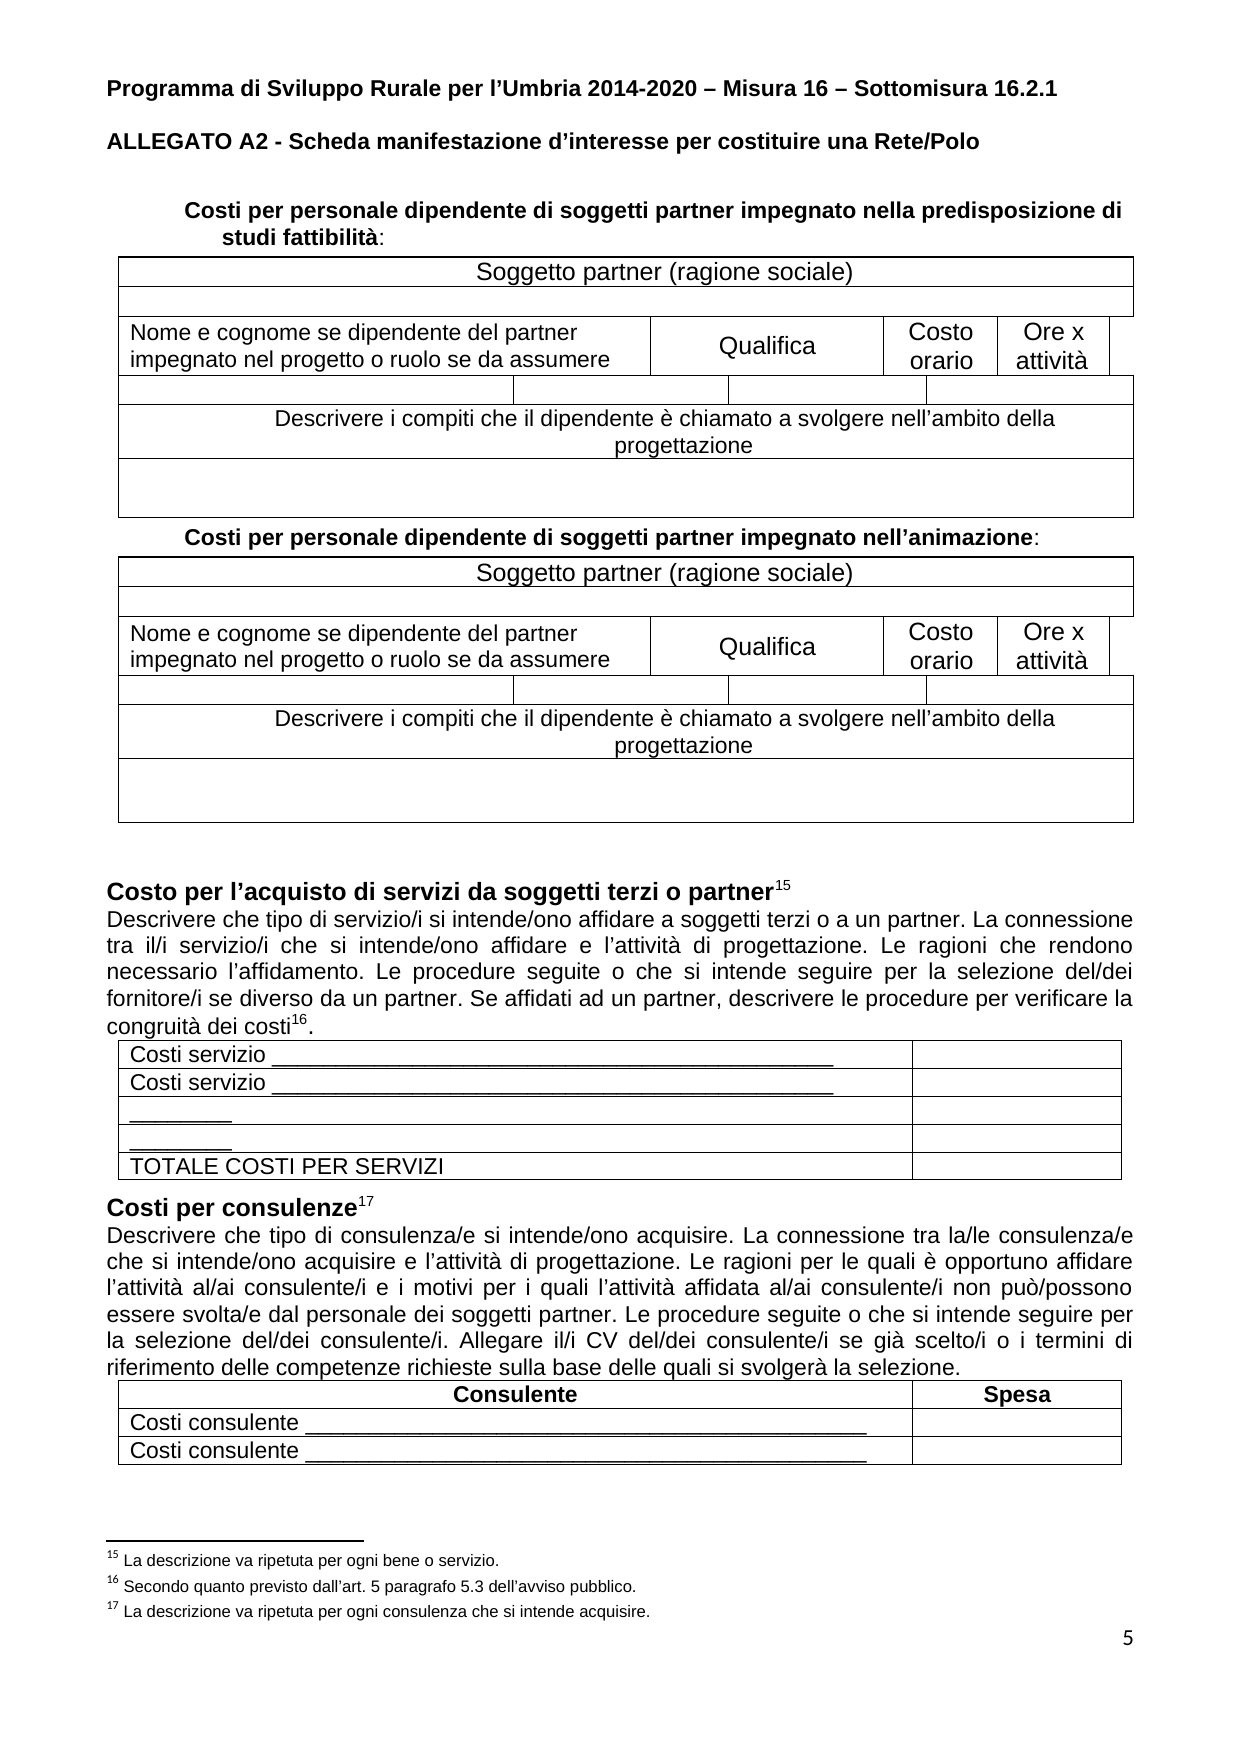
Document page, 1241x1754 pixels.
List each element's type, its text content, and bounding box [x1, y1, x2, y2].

table_cell [729, 676, 926, 704]
text Costi per personale dipendente di soggetti partner impegnato nell’animazione: [184, 524, 1134, 550]
table_cell Costo orario [884, 317, 997, 374]
table_cell Costo orario [884, 617, 997, 674]
table_cell ________ [119, 1125, 912, 1151]
table_cell [927, 676, 1133, 704]
table_cell [119, 459, 1133, 517]
table_header Spesa [913, 1381, 1121, 1408]
table_cell Descrivere i compiti che il dipendente è chiamato a svolgere nell’ambito della progettazione [119, 705, 1133, 758]
table_cell [913, 1097, 1121, 1123]
table_cell [119, 376, 513, 404]
table_header Soggetto partner (ragione sociale) [119, 258, 1133, 286]
table_cell [119, 676, 513, 704]
table_cell [119, 287, 1133, 316]
table_cell Costi consulente ____________________________________________ [119, 1437, 912, 1463]
table_cell [729, 376, 926, 404]
table_cell [927, 376, 1133, 404]
table_cell Costi servizio ____________________________________________ [119, 1069, 912, 1096]
table_cell [514, 376, 728, 404]
table_cell Ore x attività [998, 617, 1109, 674]
table_cell Qualifica [651, 617, 883, 674]
text Costo per l’acquisto di servizi da soggetti terzi o partner [106, 877, 1134, 906]
table_cell Nome e cognome se dipendente del partner impegnato nel progetto o ruolo se da assumere [119, 617, 650, 674]
table_cell [913, 1153, 1121, 1179]
table_header Consulente [119, 1381, 912, 1408]
text Descrivere che tipo di consulenza/e si intende/ono acquisire. La connessione tra la/le consulenza/e che si intende/ono acquisire e l’attività di progettazione. Le ragioni per le quali è opportuno affidare l’attività al/ai consulente/i e i motivi per i quali l’attività affidata al/ai consulente/i non può/possono essere svolta/e dal personale dei soggetti partner. Le procedure seguite o che si intende seguire per la selezione del/dei consulente/i. Allegare il/i CV del/dei consulente/i se già scelto/i o i termini di riferimento delle competenze richieste sulla base delle quali si svolgerà la selezione. [106, 1222, 1134, 1380]
text Costi per personale dipendente di soggetti partner impegnato nella predisposizione di studi fattibilità: [184, 197, 1134, 250]
table_cell [913, 1437, 1121, 1463]
table_cell [913, 1069, 1121, 1096]
table_cell Costi consulente ____________________________________________ [119, 1409, 912, 1436]
text Descrivere che tipo di servizio/i si intende/ono affidare a soggetti terzi o a un partner. La connessione tra il/i servizio/i che si intende/ono affidare e l’attività di progettazione. Le ragioni che rendono necessario l’affidamento. Le procedure seguite o che si intende seguire per la selezione del/dei fornitore/i se diverso da un partner. Se affidati ad un partner, descrivere le procedure per verificare la congruità dei costi. [106, 906, 1134, 1040]
table_cell [119, 759, 1133, 822]
table_cell Descrivere i compiti che il dipendente è chiamato a svolgere nell’ambito della progettazione [119, 405, 1133, 458]
table_cell [913, 1409, 1121, 1436]
table_header Costi servizio ____________________________________________ [119, 1041, 912, 1068]
table_cell Ore x attività [998, 317, 1109, 374]
text Costi per consulenze [106, 1193, 1134, 1222]
table_cell [913, 1125, 1121, 1151]
table_cell ________ [119, 1097, 912, 1123]
table_cell Nome e cognome se dipendente del partner impegnato nel progetto o ruolo se da assumere [119, 317, 650, 374]
table_cell [119, 587, 1133, 616]
table_cell [514, 676, 728, 704]
table_header Soggetto partner (ragione sociale) [119, 558, 1133, 586]
table_cell TOTALE COSTI PER SERVIZI [119, 1153, 912, 1179]
table_header [913, 1041, 1121, 1068]
table_cell Qualifica [651, 317, 883, 374]
